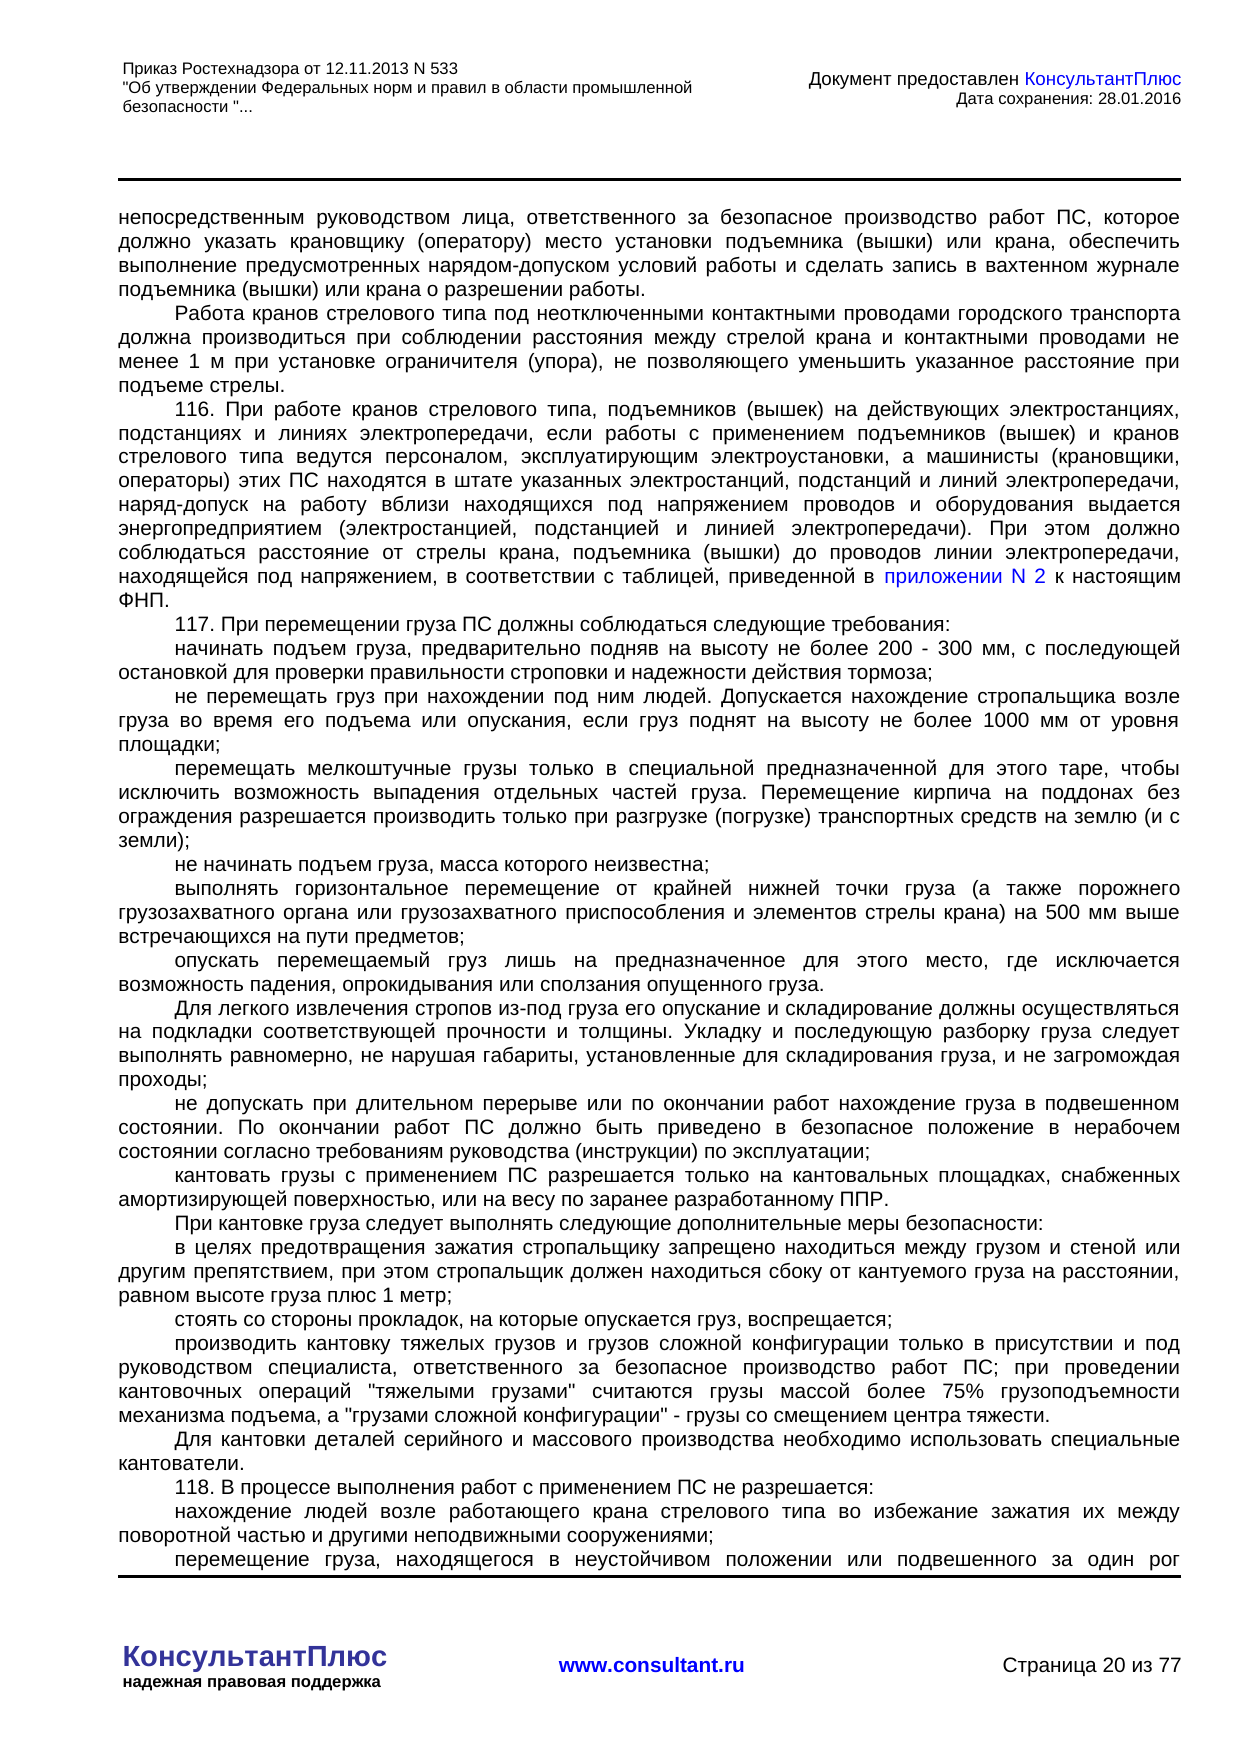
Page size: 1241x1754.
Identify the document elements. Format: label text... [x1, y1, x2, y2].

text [118, 205, 1181, 301]
text Для легкого извлечения стропов из-под груза его опускание и складирование должны осуществляться на подкладки соответствующей прочности и толщины. Укладку и последующую разборку груза следует выполнять равномерно, не нарушая габариты, установленные для складирования груза, и не загромождая проходы; [118, 995, 1181, 1091]
text перемещать мелкоштучные грузы только в специальной предназначенной для этого таре, чтобы исключить возможность выпадения отдельных частей груза. Перемещение кирпича на поддонах без ограждения разрешается производить только при разгрузке (погрузке) транспортных средств на землю (и с земли); [118, 756, 1181, 852]
text 116. При работе кранов стрелового типа, подъемников (вышек) на действующих электростанциях, подстанциях и линиях электропередачи, если работы с применением подъемников (вышек) и кранов стрелового типа ведутся персоналом, эксплуатирующим электроустановки, а машинисты (крановщики, операторы) этих ПС находятся в штате указанных электростанций, подстанций и линий электропередачи, наряд-допуск на работу вблизи находящихся под напряжением проводов и оборудования выдается энергопредприятием (электростанцией, подстанцией и линией электропередачи). При этом должно соблюдаться расстояние от стрелы крана, подъемника (вышки) до проводов линии электропередачи, находящейся под напряжением, в соответствии с таблицей, приведенной в приложении N 2 к настоящим ФНП. [118, 396, 1181, 612]
text Работа кранов стрелового типа под неотключенными контактными проводами городского транспорта должна производиться при соблюдении расстояния между стрелой крана и контактными проводами не менее 1 м при установке ограничителя (упора), не позволяющего уменьшить указанное расстояние при подъеме стрелы. [118, 301, 1181, 396]
text Для кантовки деталей серийного и массового производства необходимо использовать специальные кантователи. [118, 1427, 1181, 1474]
text начинать подъем груза, предварительно подняв на высоту не более 200 - 300 мм, с последующей остановкой для проверки правильности строповки и надежности действия тормоза; [118, 636, 1181, 684]
text опускать перемещаемый груз лишь на предназначенное для этого место, где исключается возможность падения, опрокидывания или сползания опущенного груза. [118, 947, 1181, 995]
text 117. При перемещении груза ПС должны соблюдаться следующие требования: [118, 612, 1181, 636]
text не начинать подъем груза, масса которого неизвестна; [118, 852, 1181, 876]
text не перемещать груз при нахождении под ним людей. Допускается нахождение стропальщика возле груза во время его подъема или опускания, если груз поднят на высоту не более 1000 мм от уровня площадки; [118, 684, 1181, 756]
text не допускать при длительном перерыве или по окончании работ нахождение груза в подвешенном состоянии. По окончании работ ПС должно быть приведено в безопасное положение в нерабочем состоянии согласно требованиям руководства (инструкции) по эксплуатации; [118, 1091, 1181, 1163]
text стоять со стороны прокладок, на которые опускается груз, воспрещается; [118, 1307, 1181, 1331]
text нахождение людей возле работающего крана стрелового типа во избежание зажатия их между поворотной частью и другими неподвижными сооружениями; [118, 1498, 1181, 1546]
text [118, 1546, 1181, 1570]
text кантовать грузы с применением ПС разрешается только на кантовальных площадках, снабженных амортизирующей поверхностью, или на весу по заранее разработанному ППР. [118, 1163, 1181, 1211]
text в целях предотвращения зажатия стропальщику запрещено находиться между грузом и стеной или другим препятствием, при этом стропальщик должен находиться сбоку от кантуемого груза на расстоянии, равном высоте груза плюс 1 метр; [118, 1235, 1181, 1307]
text 118. В процессе выполнения работ с применением ПС не разрешается: [118, 1474, 1181, 1498]
text При кантовке груза следует выполнять следующие дополнительные меры безопасности: [118, 1211, 1181, 1235]
text выполнять горизонтальное перемещение от крайней нижней точки груза (а также порожнего грузозахватного органа или грузозахватного приспособления и элементов стрелы крана) на 500 мм выше встречающихся на пути предметов; [118, 876, 1181, 947]
text производить кантовку тяжелых грузов и грузов сложной конфигурации только в присутствии и под руководством специалиста, ответственного за безопасное производство работ ПС; при проведении кантовочных операций "тяжелыми грузами" считаются грузы массой более 75% грузоподъемности механизма подъема, а "грузами сложной конфигурации" - грузы со смещением центра тяжести. [118, 1331, 1181, 1427]
